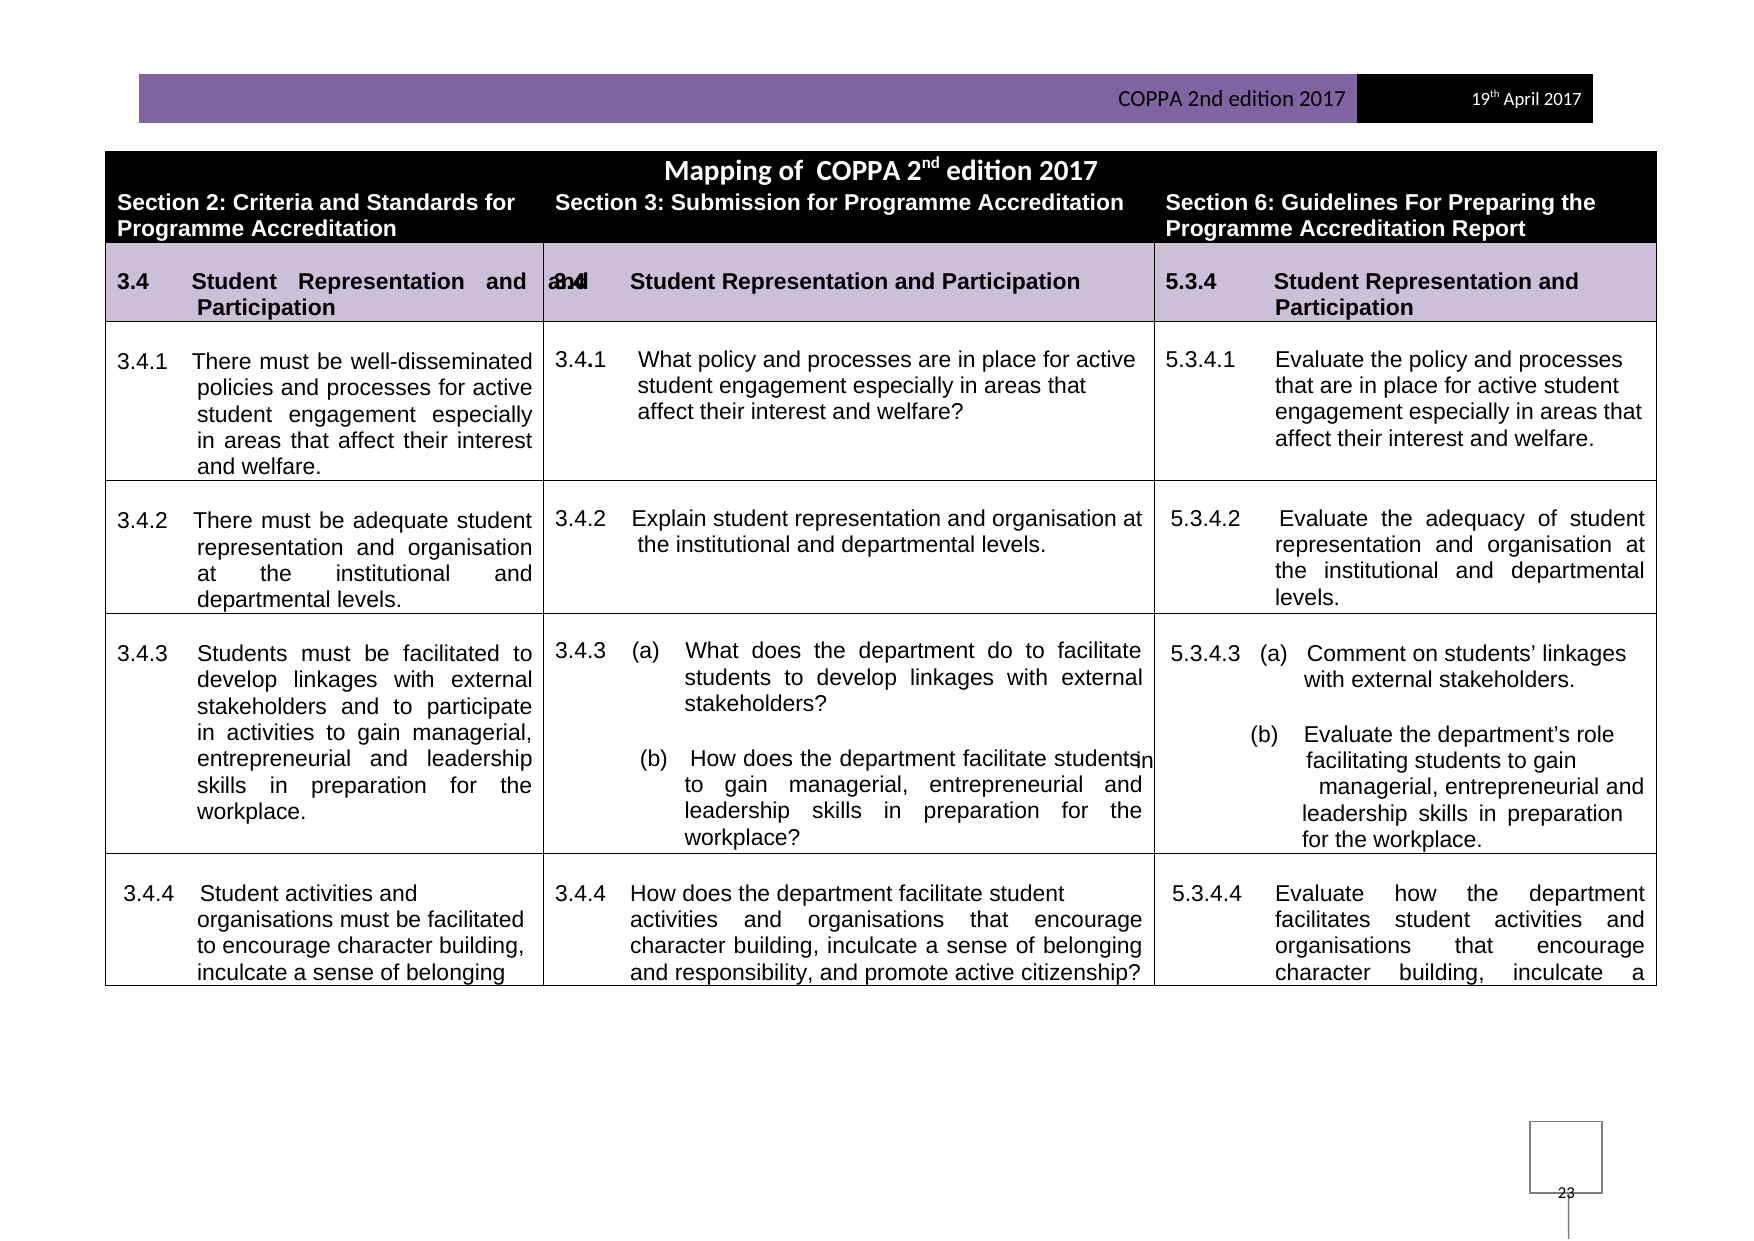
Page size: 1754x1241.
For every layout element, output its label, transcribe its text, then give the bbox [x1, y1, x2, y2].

table_cell Evaluate the policy and processes that are in place for active student engagement especially in areas that affect their interest and welfare. [1155, 322, 1656, 480]
table_cell 3.4.3 (a) What does the department do to facilitate students to develop linkages with external stakeholders? (b) How does the department facilitate students to gain managerial, entrepreneurial and leadership skills in preparation for the workplace? [544, 614, 1154, 852]
table_cell 5.3.4.3 (a) Comment on students’ linkages with external stakeholders. (b) Evaluate the department’s role in facilitating students to gain managerial, entrepreneurial and leadership skills in preparation for the workplace. [1155, 614, 1656, 852]
table_cell 5.3.4.2 Evaluate the adequacy of student representation and organisation at the institutional and departmental levels. [1155, 481, 1656, 612]
table_cell Section 3: Submission for Programme Accreditation [544, 189, 1154, 242]
table_cell 3.4 Student Representation and and Participation [106, 243, 543, 321]
table_header Mapping of COPPA 2nd edition 2017 [106, 153, 1656, 188]
table_cell 3.4.2 Explain student representation and organisation at the institutional and departmental levels. [544, 481, 1154, 612]
table_cell 5.3.4 Student Representation and Participation [1155, 243, 1656, 321]
table_cell 3.4.2 There must be adequate student representation and organisation at the institutional and departmental levels. [106, 481, 543, 612]
table_cell 3.4.1 What policy and processes are in place for active student engagement especially in areas that affect their interest and welfare? [544, 322, 1154, 480]
table_cell Section 6: Guidelines For Preparing the Programme Accreditation Report [1155, 189, 1656, 242]
table_cell 3.4.1 There must be well-disseminated policies and processes for active student engagement especially in areas that affect their interest and welfare. [106, 322, 543, 480]
table_cell 3.4 Student Representation and Participation [544, 243, 1154, 321]
table_cell Students must be facilitated to develop linkages with external stakeholders and to participate in activities to gain managerial, entrepreneurial and leadership skills in preparation for the workplace. [106, 614, 543, 852]
table_cell Section 2: Criteria and Standards for Programme Accreditation [106, 189, 543, 242]
